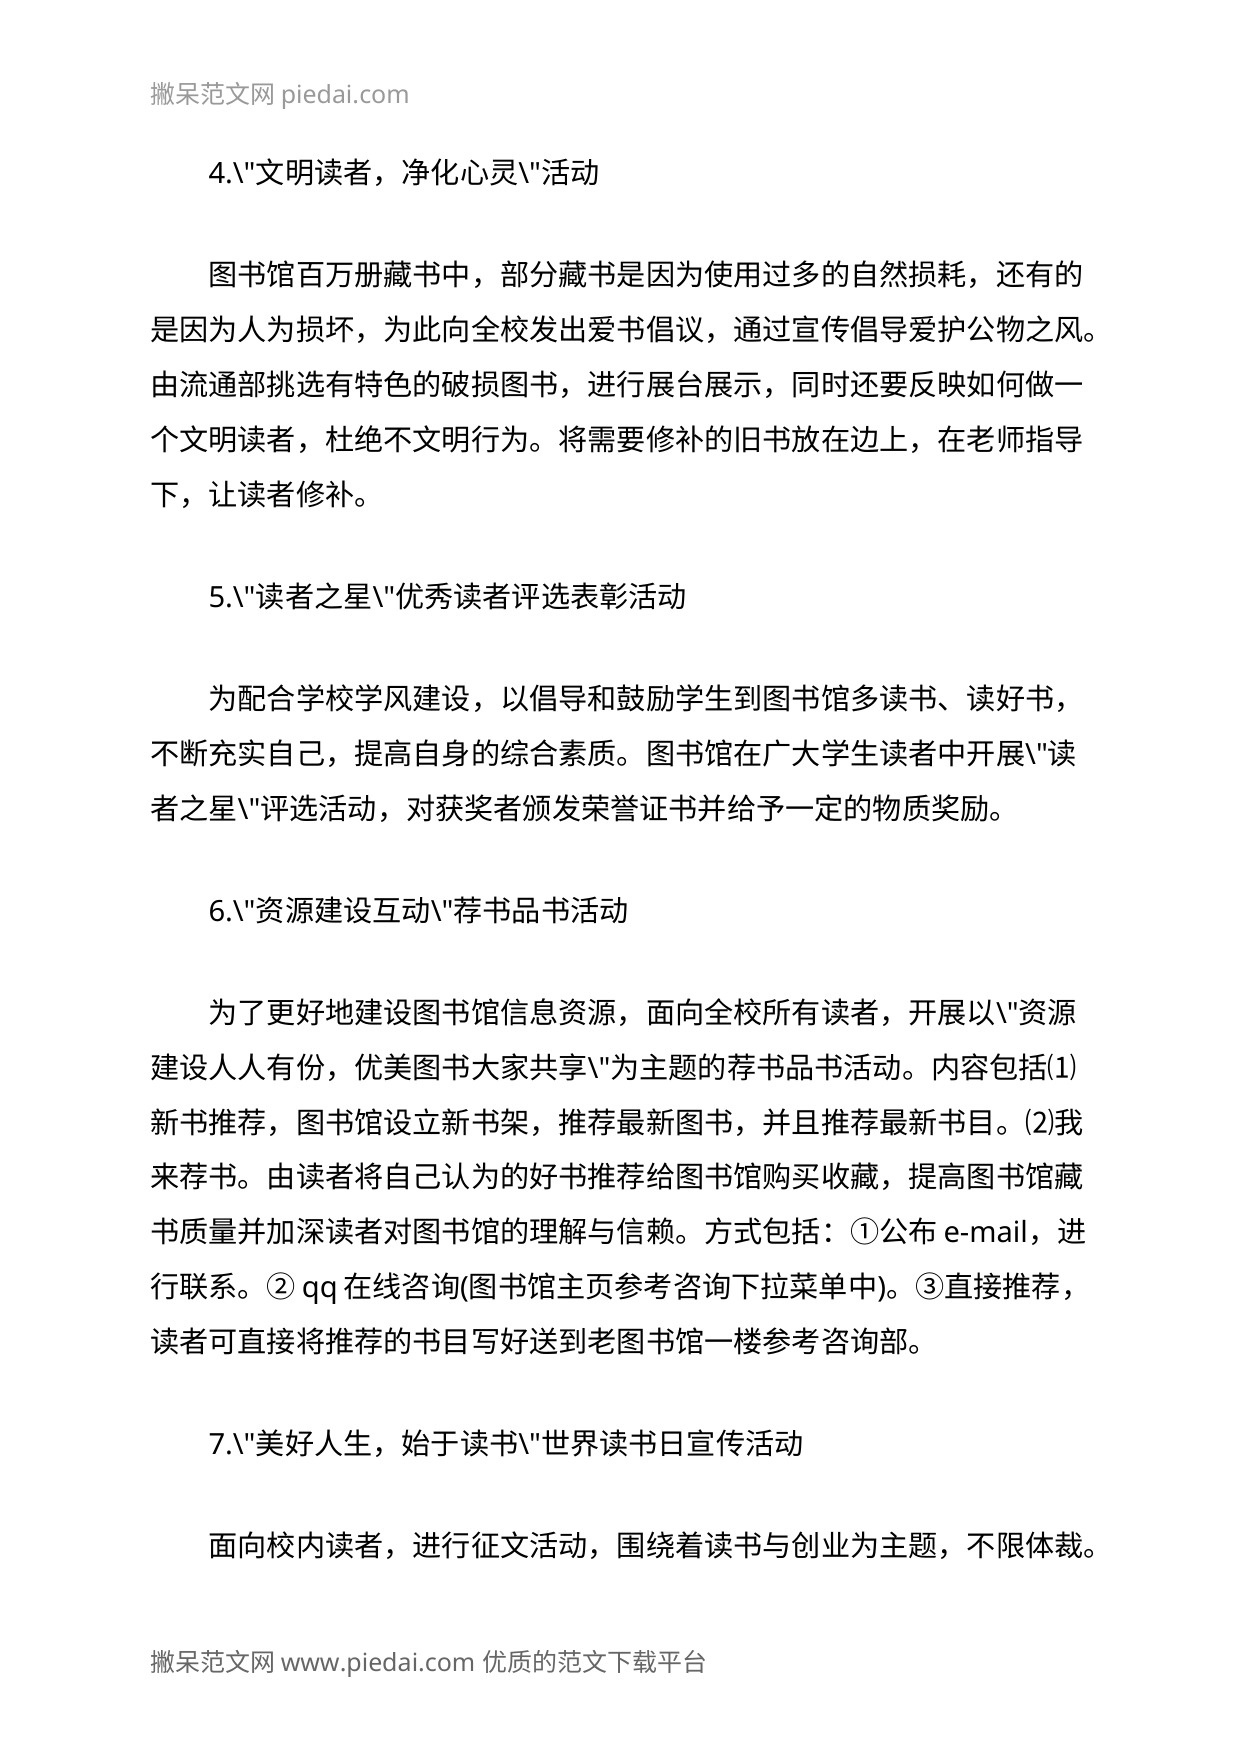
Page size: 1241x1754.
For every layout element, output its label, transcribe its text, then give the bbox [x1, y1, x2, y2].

text 4.\"文明读者，净化心灵\"活动 [150, 150, 1090, 192]
text 面向校内读者，进行征文活动，围绕着读书与创业为主题，不限体裁。 [150, 1523, 1090, 1565]
text 图书馆百万册藏书中，部分藏书是因为使用过多的自然损耗，还有的是因为人为损坏，为此向全校发出爱书倡议，通过宣传倡导爱护公物之风。由流通部挑选有特色的破损图书，进行展台展示，同时还要反映如何做一个文明读者，杜绝不文明行为。将需要修补的旧书放在边上，在老师指导下，让读者修补。 [150, 252, 1090, 514]
text 7.\"美好人生，始于读书\"世界读书日宣传活动 [150, 1421, 1090, 1463]
text 6.\"资源建设互动\"荐书品书活动 [150, 887, 1090, 929]
text 5.\"读者之星\"优秀读者评选表彰活动 [150, 573, 1090, 616]
text 为了更好地建设图书馆信息资源，面向全校所有读者，开展以\"资源建设人人有份，优美图书大家共享\"为主题的荐书品书活动。内容包括⑴新书推荐，图书馆设立新书架，推荐最新图书，并且推荐最新书目。⑵我来荐书。由读者将自己认为的好书推荐给图书馆购买收藏，提高图书馆藏书质量并加深读者对图书馆的理解与信赖。方式包括：①公布e-mail，进行联系。②qq在线咨询(图书馆主页参考咨询下拉菜单中)。③直接推荐，读者可直接将推荐的书目写好送到老图书馆一楼参考咨询部。 [150, 989, 1090, 1361]
text 为配合学校学风建设，以倡导和鼓励学生到图书馆多读书、读好书，不断充实自己，提高自身的综合素质。图书馆在广大学生读者中开展\"读者之星\"评选活动，对获奖者颁发荣誉证书并给予一定的物质奖励。 [150, 675, 1090, 828]
